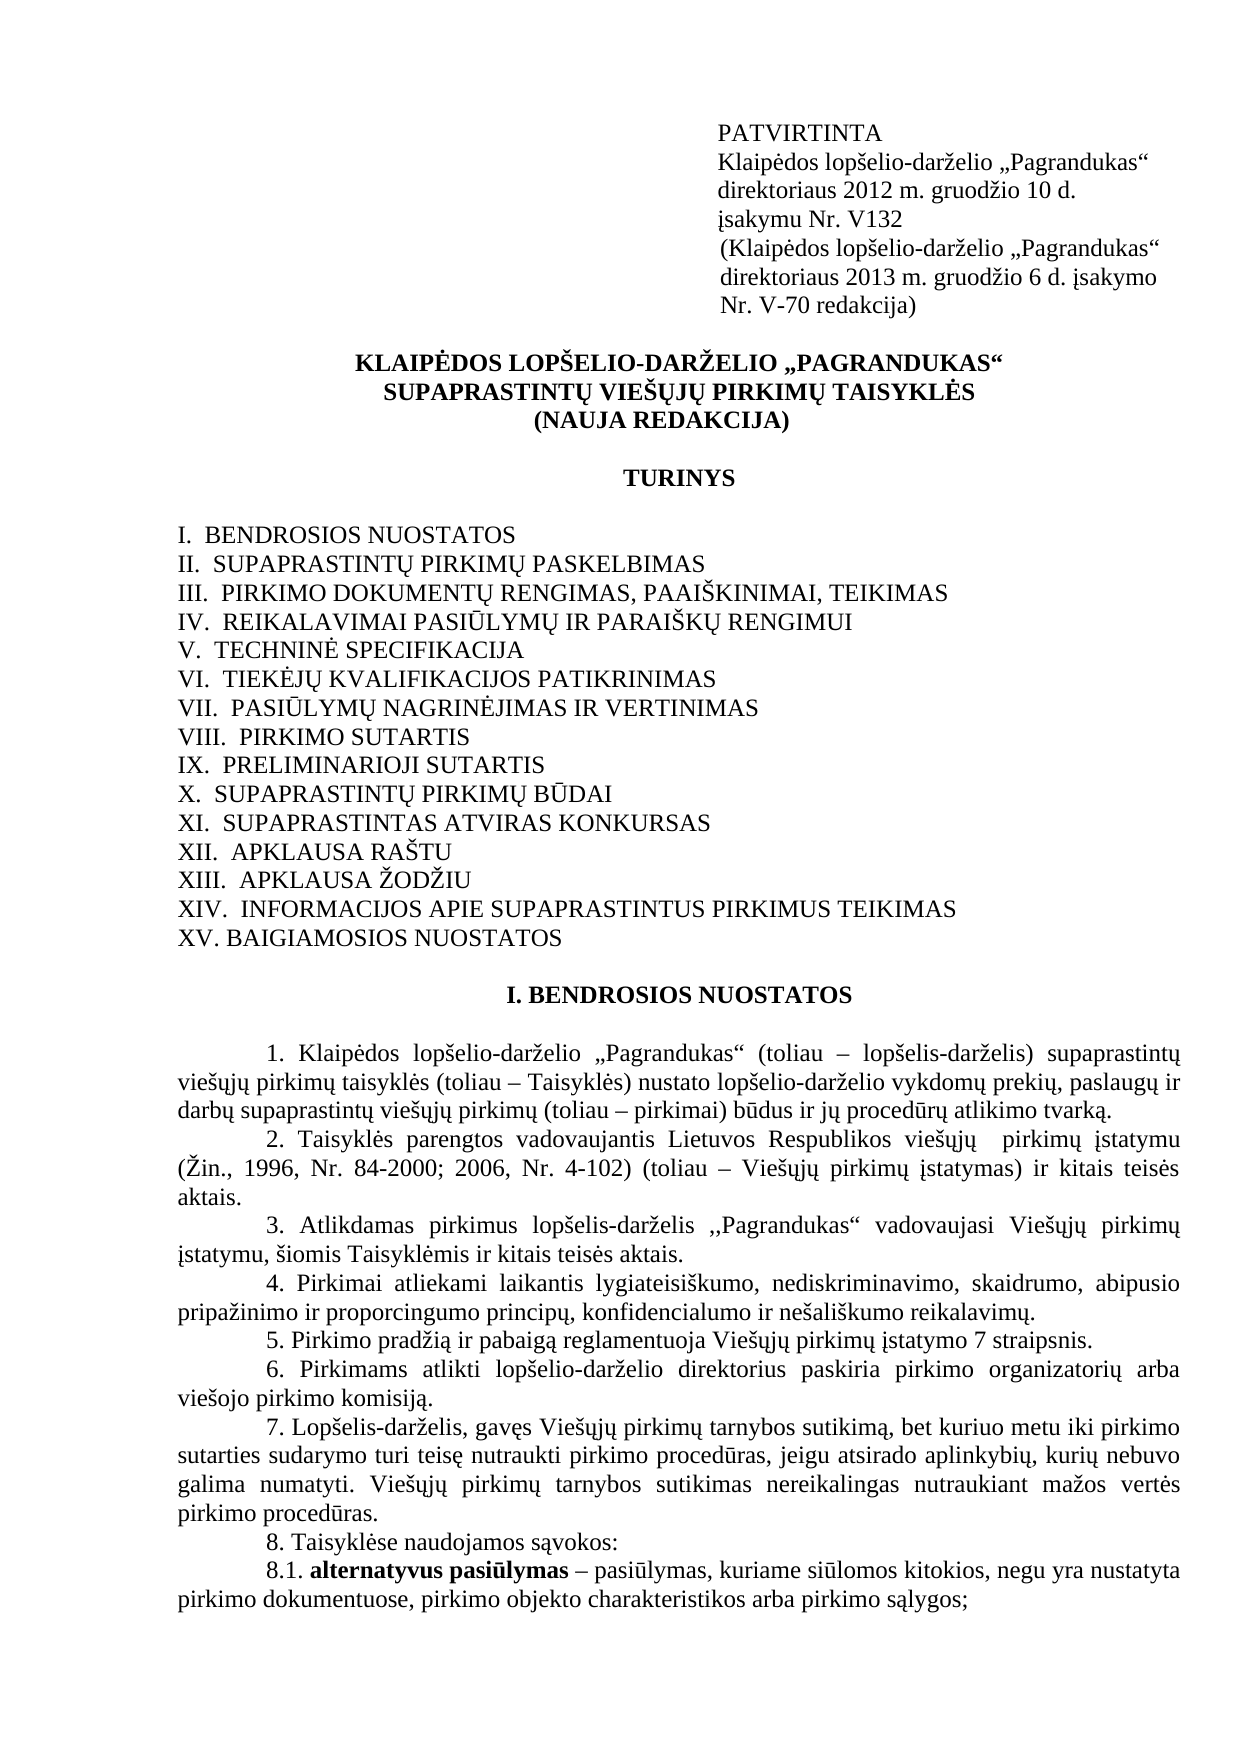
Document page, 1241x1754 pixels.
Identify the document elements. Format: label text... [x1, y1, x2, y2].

text (NAUJA REDAKCIJA) [177, 406, 1181, 434]
text 1. Klaipėdos lopšelio-darželio „Pagrandukas“ (toliau – lopšelis-darželis) supaprastintų viešųjų pirkimų taisyklės (toliau – Taisyklės) nustato lopšelio-darželio vykdomų prekių, paslaugų ir darbų supaprastintų viešųjų pirkimų (toliau – pirkimai) būdus ir jų procedūrų atlikimo tvarką. [177, 1038, 1181, 1124]
text VIII. PIRKIMO SUTARTIS [177, 722, 1181, 751]
text (Klaipėdos lopšelio-darželio „Pagrandukas“ [582, 233, 1181, 262]
text 2. Taisyklės parengtos vadovaujantis Lietuvos Respublikos viešųjų pirkimų įstatymu (Žin., 1996, Nr. 84-2000; 2006, Nr. 4-102) (toliau – Viešųjų pirkimų įstatymas) ir kitais teisės aktais. [177, 1124, 1181, 1211]
text VII. PASIŪLYMŲ NAGRINĖJIMAS IR VERTINIMAS [177, 693, 1181, 722]
text IV. REIKALAVIMAI PASIŪLYMŲ IR PARAIŠKŲ RENGIMUI [177, 607, 1181, 636]
text KLAIPĖDOS LOPŠELIO-DARŽELIO „PAGRANDUKAS“ [177, 348, 1181, 377]
text IX. PRELIMINARIOJI SUTARTIS [177, 751, 1181, 779]
text XIV. INFORMACIJOS APIE SUPAPRASTINTUS PIRKIMUS TEIKIMAS [177, 894, 1181, 923]
text direktoriaus 2013 m. gruodžio 6 d. įsakymo [582, 262, 1181, 291]
text TURINYS [177, 463, 1181, 492]
text XII. APKLAUSA RAŠTU [177, 837, 1181, 866]
text PATVIRTINTA [582, 118, 1181, 147]
text Klaipėdos lopšelio-darželio „Pagrandukas“ [717, 147, 1181, 176]
text 8.1. alternatyvus pasiūlymas – pasiūlymas, kuriame siūlomos kitokios, negu yra nustatyta pirkimo dokumentuose, pirkimo objekto charakteristikos arba pirkimo sąlygos; [177, 1556, 1181, 1613]
text III. PIRKIMO DOKUMENTŲ RENGIMAS, PAAIŠKINIMAI, TEIKIMAS [177, 578, 1181, 607]
text XIII. APKLAUSA ŽODŽIU [177, 866, 1181, 894]
text 3. Atlikdamas pirkimus lopšelis-darželis ,,Pagrandukas“ vadovaujasi Viešųjų pirkimų įstatymu, šiomis Taisyklėmis ir kitais teisės aktais. [177, 1211, 1181, 1268]
text SUPAPRASTINTŲ VIEŠŲJŲ PIRKIMŲ TAISYKLĖS [177, 377, 1181, 406]
text 7. Lopšelis-darželis, gavęs Viešųjų pirkimų tarnybos sutikimą, bet kuriuo metu iki pirkimo sutarties sudarymo turi teisę nutraukti pirkimo procedūras, jeigu atsirado aplinkybių, kurių nebuvo galima numatyti. Viešųjų pirkimų tarnybos sutikimas nereikalingas nutraukiant mažos vertės pirkimo procedūras. [177, 1412, 1181, 1527]
text Nr. V-70 redakcija) [582, 291, 1181, 319]
text XI. SUPAPRASTINTAS ATVIRAS KONKURSAS [177, 808, 1181, 837]
text 4. Pirkimai atliekami laikantis lygiateisiškumo, nediskriminavimo, skaidrumo, abipusio pripažinimo ir proporcingumo principų, konfidencialumo ir nešališkumo reikalavimų. [177, 1268, 1181, 1326]
text 6. Pirkimams atlikti lopšelio-darželio direktorius paskiria pirkimo organizatorių arba viešojo pirkimo komisiją. [177, 1354, 1181, 1412]
text I. BENDROSIOS NUOSTATOS [177, 521, 1181, 549]
text įsakymu Nr. V132 [582, 204, 1181, 233]
text V. TECHNINĖ SPECIFIKACIJA [177, 636, 1181, 664]
text 5. Pirkimo pradžią ir pabaigą reglamentuoja Viešųjų pirkimų įstatymo 7 straipsnis. [177, 1326, 1181, 1354]
text I. BENDROSIOS NUOSTATOS [177, 981, 1181, 1009]
text II. SUPAPRASTINTŲ PIRKIMŲ PASKELBIMAS [177, 549, 1181, 578]
text 8. Taisyklėse naudojamos sąvokos: [266, 1527, 1181, 1556]
text XV. BAIGIAMOSIOS NUOSTATOS [177, 923, 1181, 952]
text X. SUPAPRASTINTŲ PIRKIMŲ BŪDAI [177, 779, 1181, 808]
text VI. TIEKĖJŲ KVALIFIKACIJOS PATIKRINIMAS [177, 664, 1181, 693]
text direktoriaus 2012 m. gruodžio 10 d. [582, 176, 1181, 204]
